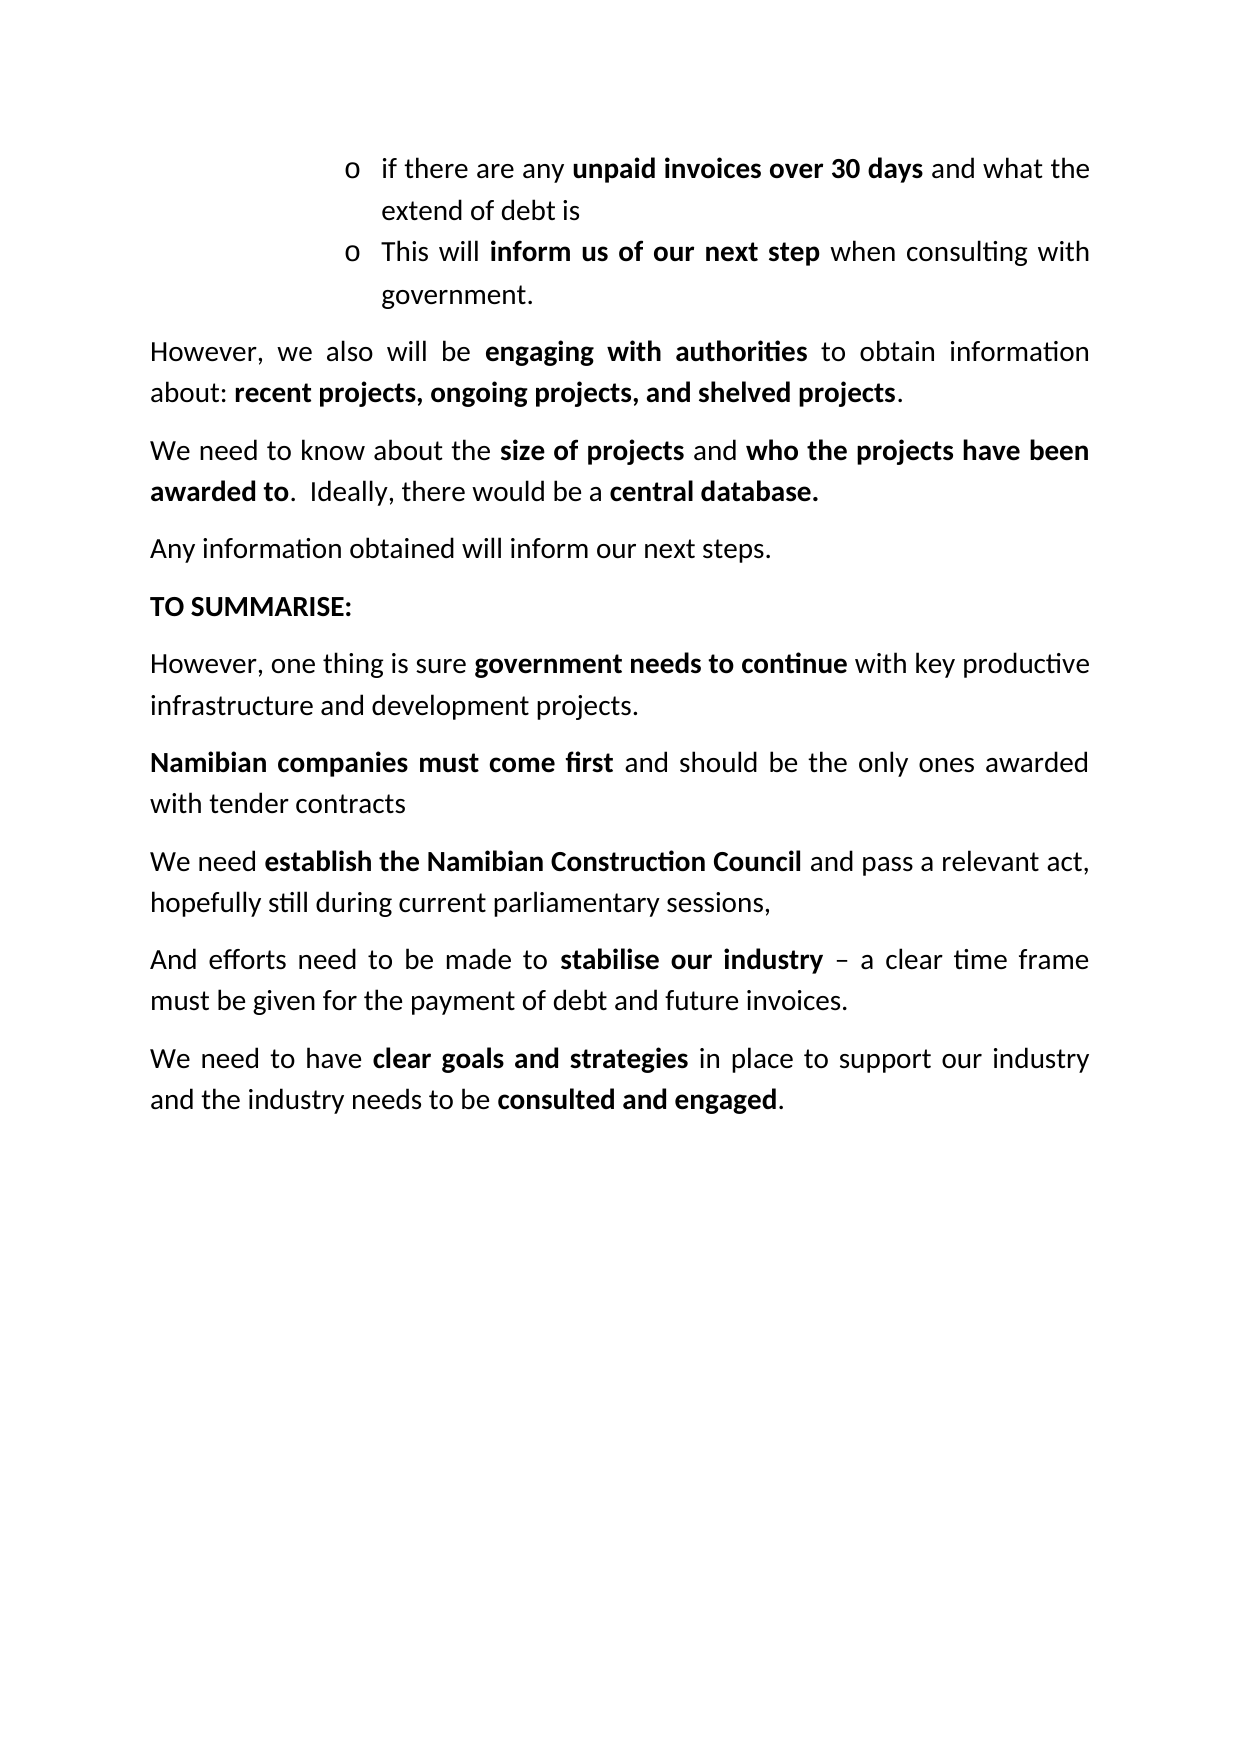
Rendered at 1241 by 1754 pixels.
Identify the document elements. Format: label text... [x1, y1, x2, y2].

list This will inform us of our next step when consulting with government. [344, 233, 1090, 311]
list if there are any unpaid invoices over 30 days and what the extend of debt is [344, 150, 1090, 228]
text We need to have clear goals and strategies in place to support our industry and the industry needs to be consulted and engaged. [150, 1040, 1090, 1116]
text However, one thing is sure government needs to continue with key productive infrastructure and development projects. [150, 646, 1090, 722]
text And efforts need to be made to stabilise our industry – a clear time frame must be given for the payment of debt and future invoices. [150, 941, 1090, 1018]
text We need establish the Namibian Construction Council and pass a relevant act, hopefully still during current parliamentary sessions, [150, 843, 1090, 919]
text Namibian companies must come first and should be the only ones awarded with tender contracts [150, 744, 1090, 821]
text However, we also will be engaging with authorities to obtain information about: recent projects, ongoing projects, and shelved projects. [150, 333, 1090, 410]
text We need to know about the size of projects and who the projects have been awarded to. Ideally, there would be a central database. [150, 432, 1090, 508]
text Any information obtained will inform our next steps. [150, 530, 1090, 566]
text TO SUMMARISE: [150, 588, 1090, 624]
